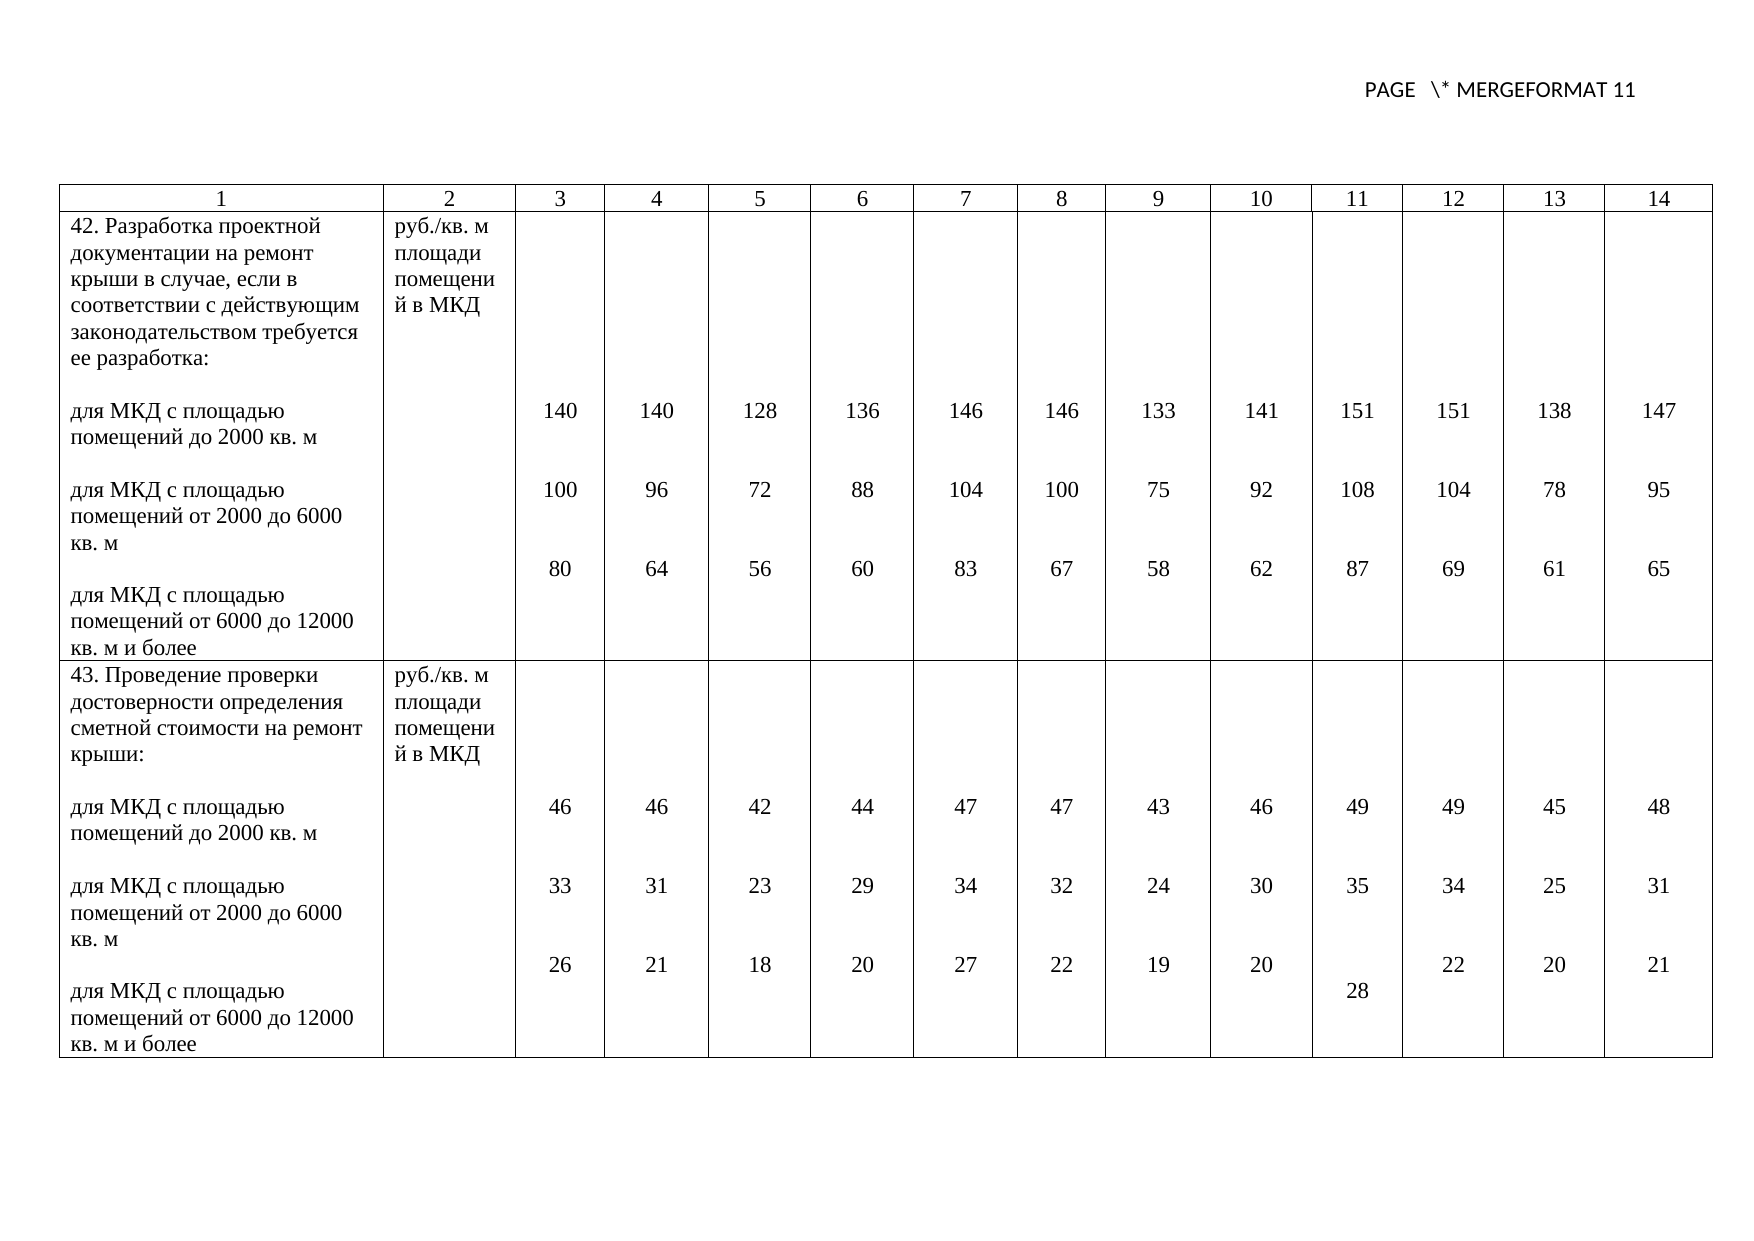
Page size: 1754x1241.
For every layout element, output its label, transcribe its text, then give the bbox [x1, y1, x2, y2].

table_header 5 [709, 185, 810, 211]
table_header 10 [1211, 185, 1311, 211]
table_cell 43. Проведение проверки достоверности определения сметной стоимости на ремонт крыши: для МКД с площадью помещений до 2000 кв. м для МКД с площадью помещений от 2000 до 6000 кв. м для МКД с площадью помещений от 6000 до 12000 кв. м и более [60, 661, 383, 1057]
table_header 8 [1018, 185, 1105, 211]
table_header 6 [811, 185, 913, 211]
table_cell 49 35 28 [1313, 661, 1402, 1057]
table_cell 47 32 22 [1018, 661, 1105, 1057]
table_cell 46 33 26 [516, 661, 604, 1057]
table_cell 46 31 21 [605, 661, 708, 1057]
table_cell 151 104 69 [1403, 212, 1503, 660]
table_cell 42. Разработка проектной документации на ремонт крыши в случае, если в соответствии с действующим законодательством требуется ее разработка: для МКД с площадью помещений до 2000 кв. м для МКД с площадью помещений от 2000 до 6000 кв. м для МКД с площадью помещений от 6000 до 12000 кв. м и более [60, 212, 383, 660]
table_cell 147 95 65 [1605, 212, 1712, 660]
table_header 11 [1312, 185, 1402, 211]
table_cell 138 78 61 [1504, 212, 1604, 660]
table_cell 140 96 64 [605, 212, 708, 660]
table_header 1 [60, 185, 383, 211]
table_cell 43 24 19 [1106, 661, 1210, 1057]
table_header 2 [384, 185, 515, 211]
table_cell 133 75 58 [1106, 212, 1210, 660]
table_cell руб./кв. м площади помещений в МКД [384, 661, 515, 1057]
table_cell 146 104 83 [914, 212, 1017, 660]
table_cell 42 23 18 [709, 661, 810, 1057]
table_cell 136 88 60 [811, 212, 913, 660]
table_cell 146 100 67 [1018, 212, 1105, 660]
table_cell 151 108 87 [1313, 212, 1402, 660]
table_cell 49 34 22 [1403, 661, 1503, 1057]
table_cell руб./кв. м площади помещений в МКД [384, 212, 515, 660]
table_cell 45 25 20 [1504, 661, 1604, 1057]
table_header 12 [1403, 185, 1503, 211]
table_cell 44 29 20 [811, 661, 913, 1057]
table_cell 141 92 62 [1211, 212, 1312, 660]
table_cell 47 34 27 [914, 661, 1017, 1057]
table_header 9 [1106, 185, 1210, 211]
table_header 14 [1605, 185, 1712, 211]
table_cell 128 72 56 [709, 212, 810, 660]
table_header 13 [1504, 185, 1604, 211]
table_cell 46 30 20 [1211, 661, 1312, 1057]
table_header 4 [605, 185, 708, 211]
table_header 3 [516, 185, 604, 211]
table_header 7 [914, 185, 1017, 211]
table_cell 48 31 21 [1605, 661, 1712, 1057]
table_cell 140 100 80 [516, 212, 604, 660]
